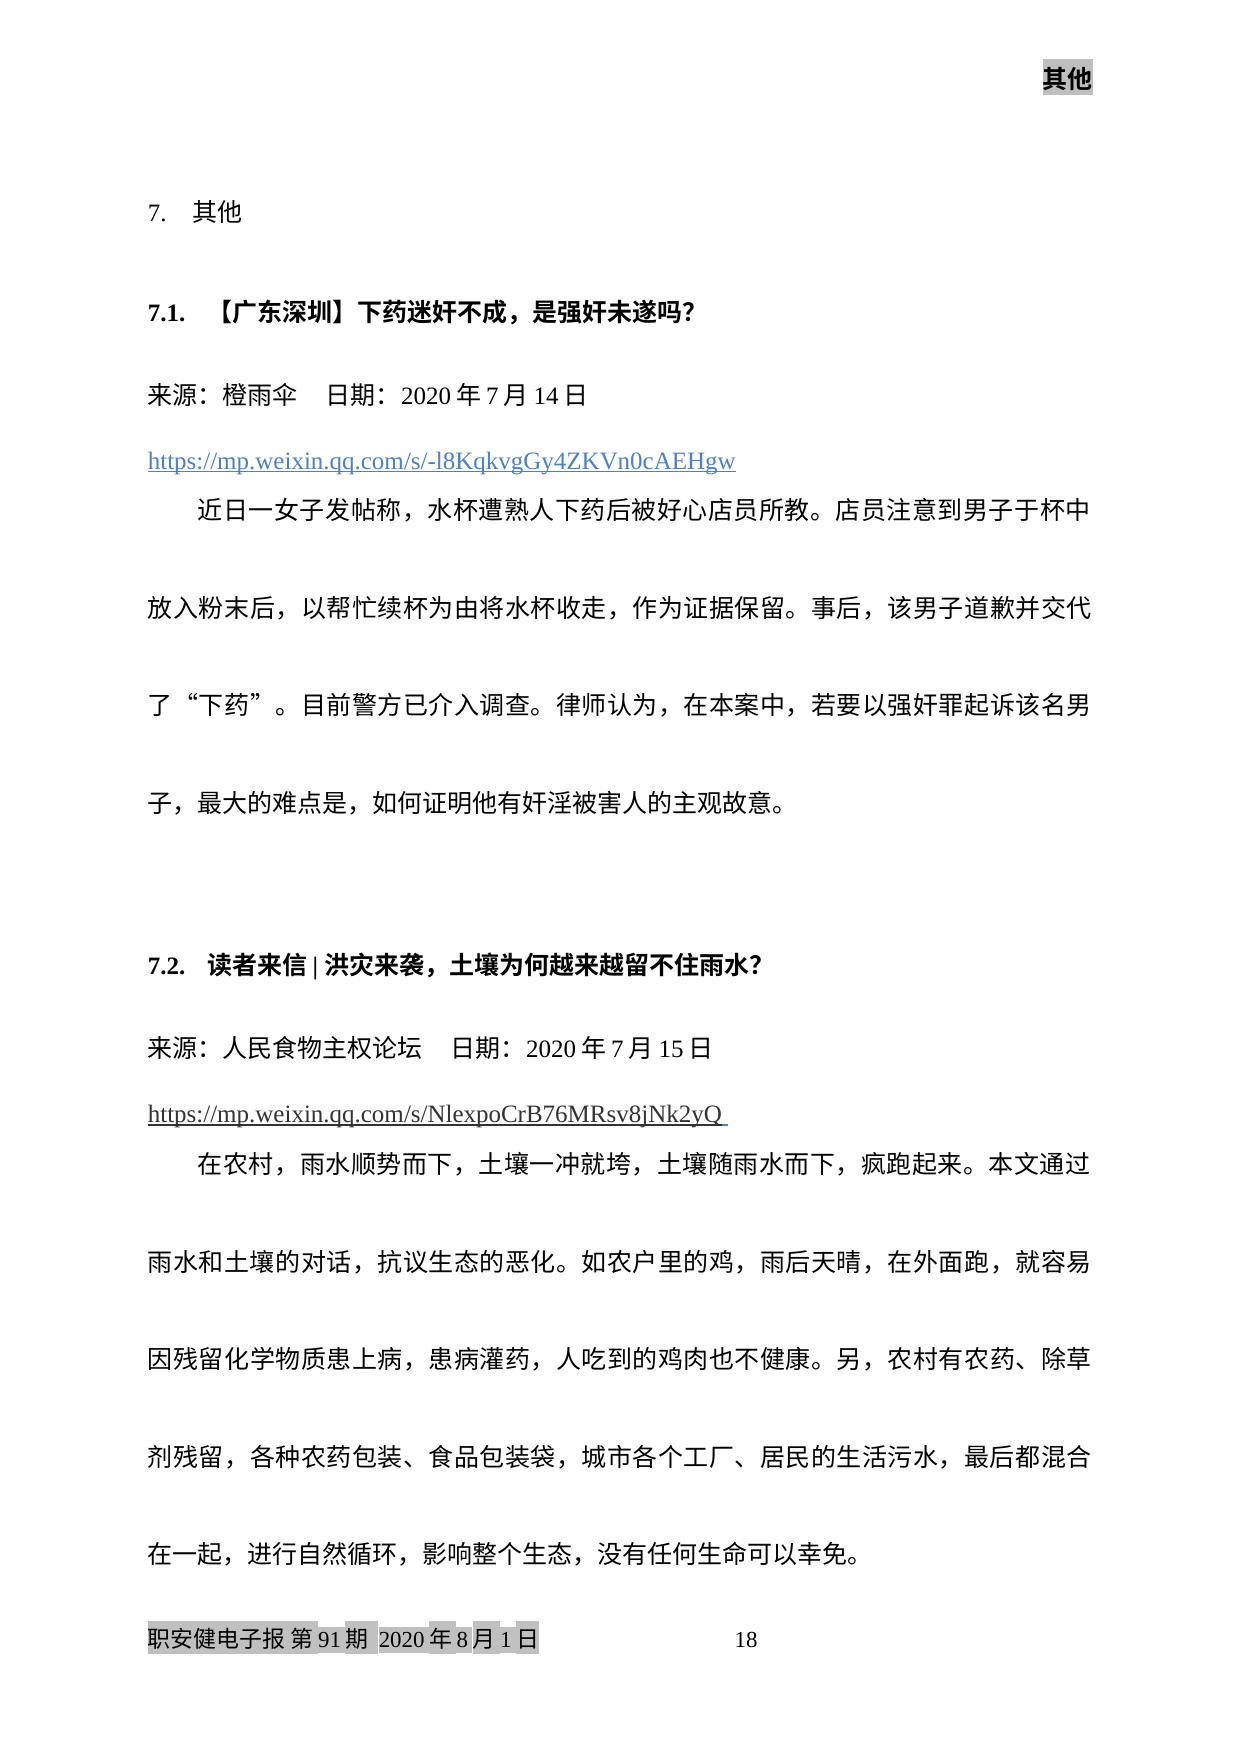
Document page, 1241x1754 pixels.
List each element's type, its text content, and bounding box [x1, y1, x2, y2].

text 来源：人民食物主权论坛 日期：2020年7月15日 [148, 1014, 1092, 1079]
list 读者来信 | 洪灾来袭，土壤为何越来越留不住雨水？ [148, 931, 1092, 996]
text 在农村，雨水顺势而下，土壤一冲就垮，土壤随雨水而下，疯跑起来。本文通过雨水和土壤的对话，抗议生态的恶化。如农户里的鸡，雨后天晴，在外面跑，就容易因残留化学物质患上病，患病灌药，人吃到的鸡肉也不健康。另，农村有农药、除草剂残留，各种农药包装、食品包装袋，城市各个工厂、居民的生活污水，最后都混合在一起，进行自然循环，影响整个生态，没有任何生命可以幸免。 [148, 1130, 1092, 1585]
list 其他 [148, 178, 1092, 243]
text https://mp.weixin.qq.com/s/NlexpoCrB76MRsv8jNk2yQ [148, 1098, 1092, 1130]
list 【广东深圳】下药迷奸不成，是强奸未遂吗？ [148, 278, 1092, 343]
text 来源：橙雨伞 日期：2020年7月14日 [148, 361, 1092, 426]
text https://mp.weixin.qq.com/s/-l8KqkvgGy4ZKVn0cAEHgw [148, 444, 1092, 476]
text 近日一女子发帖称，水杯遭熟人下药后被好心店员所教。店员注意到男子于杯中放入粉末后，以帮忙续杯为由将水杯收走，作为证据保留。事后，该男子道歉并交代了“下药”。目前警方已介入调查。律师认为，在本案中，若要以强奸罪起诉该名男子，最大的难点是，如何证明他有奸淫被害人的主观故意。 [148, 476, 1092, 834]
